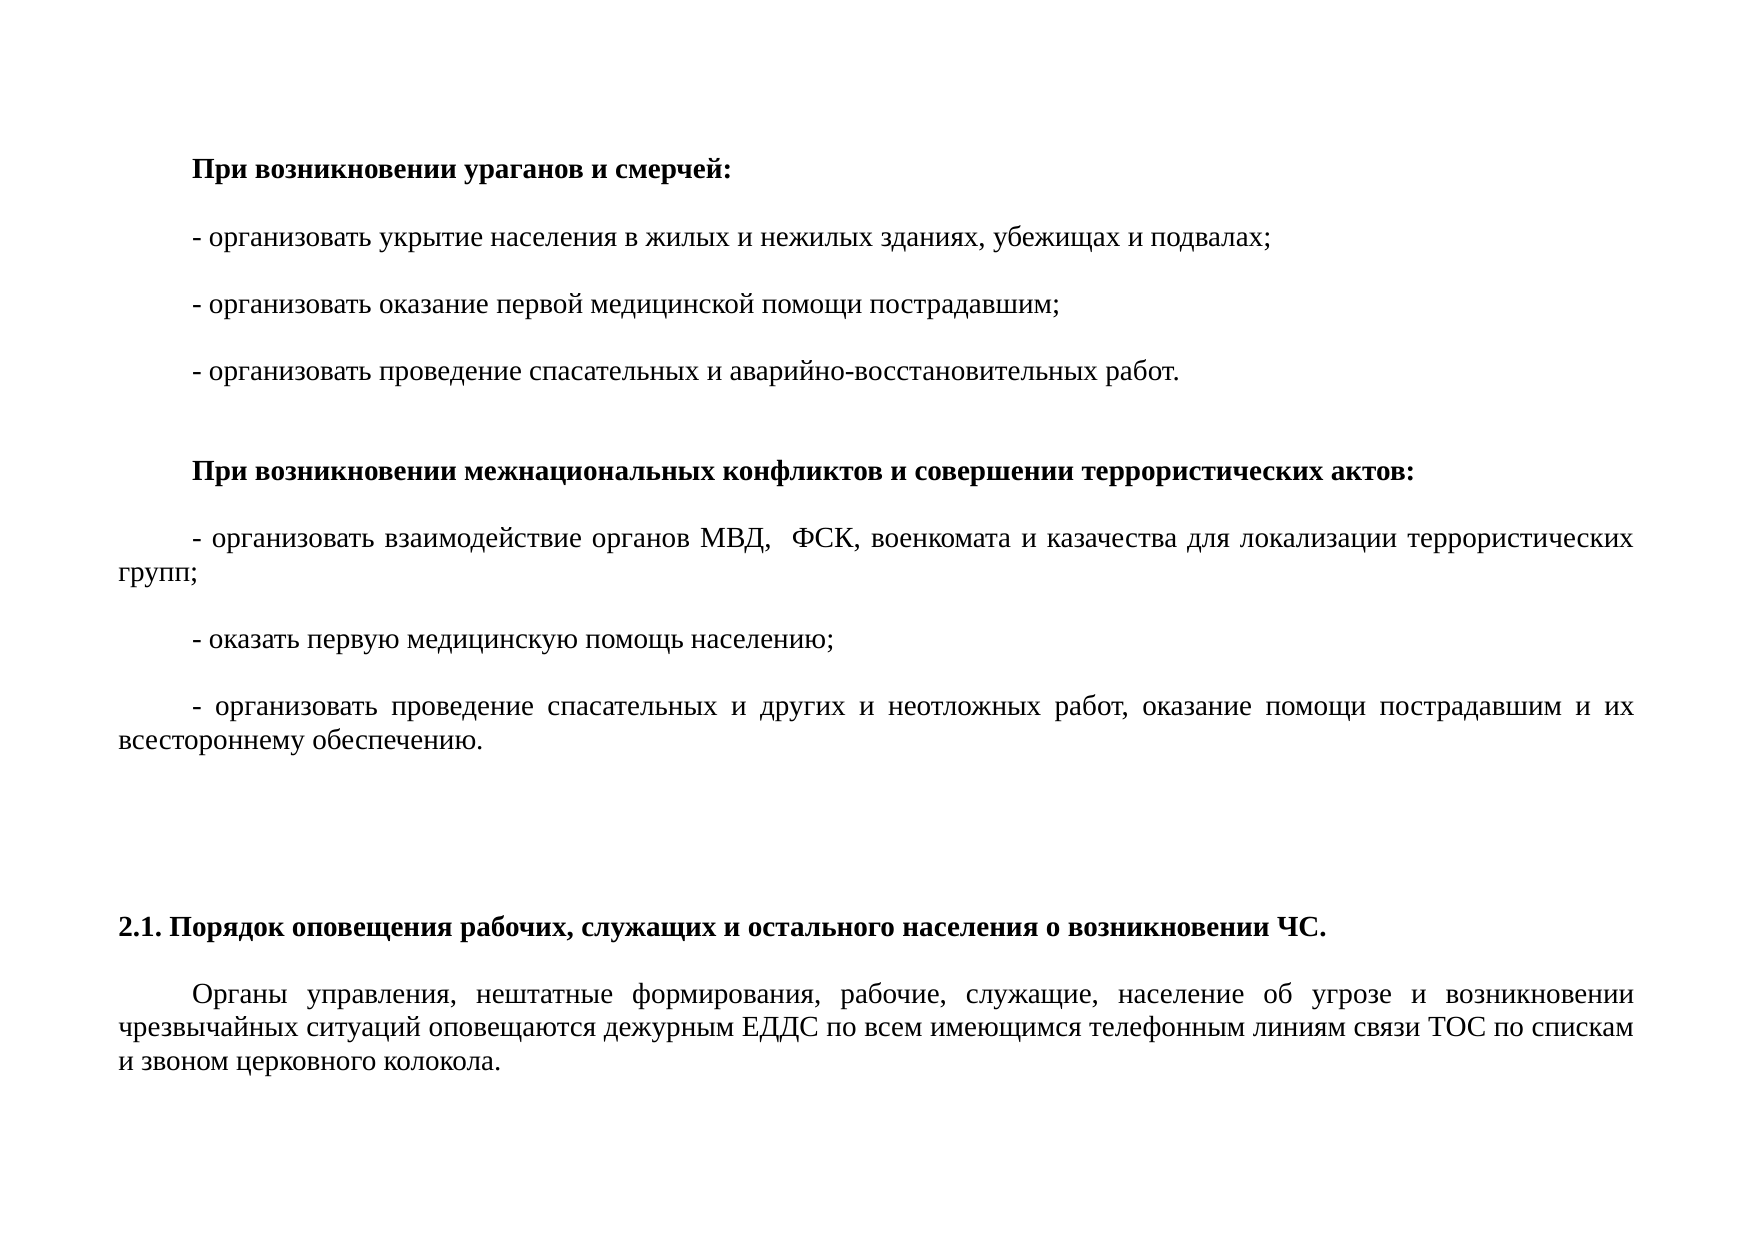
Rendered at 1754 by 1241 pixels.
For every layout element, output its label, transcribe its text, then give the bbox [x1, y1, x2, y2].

text - организовать проведение спасательных и аварийно-восстановительных работ. [118, 353, 1636, 386]
text - организовать взаимодействие органов МВД, ФСК, военкомата и казачества для локализации террористических групп; [118, 521, 1636, 588]
text 2.1. Порядок оповещения рабочих, служащих и остального населения о возникновении ЧС. [118, 909, 1636, 942]
text При возникновении межнациональных конфликтов и совершении террористических актов: [118, 453, 1636, 487]
text - организовать проведение спасательных и других и неотложных работ, оказание помощи пострадавшим и их всестороннему обеспечению. [118, 688, 1636, 755]
text Органы управления, нештатные формирования, рабочие, служащие, население об угрозе и возникновении чрезвычайных ситуаций оповещаются дежурным ЕДДС по всем имеющимся телефонным линиям связи ТОС по спискам и звоном церковного колокола. [118, 976, 1636, 1076]
text - оказать первую медицинскую помощь населению; [118, 621, 1636, 655]
text При возникновении ураганов и смерчей: [118, 152, 1636, 185]
text - организовать оказание первой медицинской помощи пострадавшим; [118, 286, 1636, 319]
text - организовать укрытие населения в жилых и нежилых зданиях, убежищах и подвалах; [118, 219, 1636, 252]
